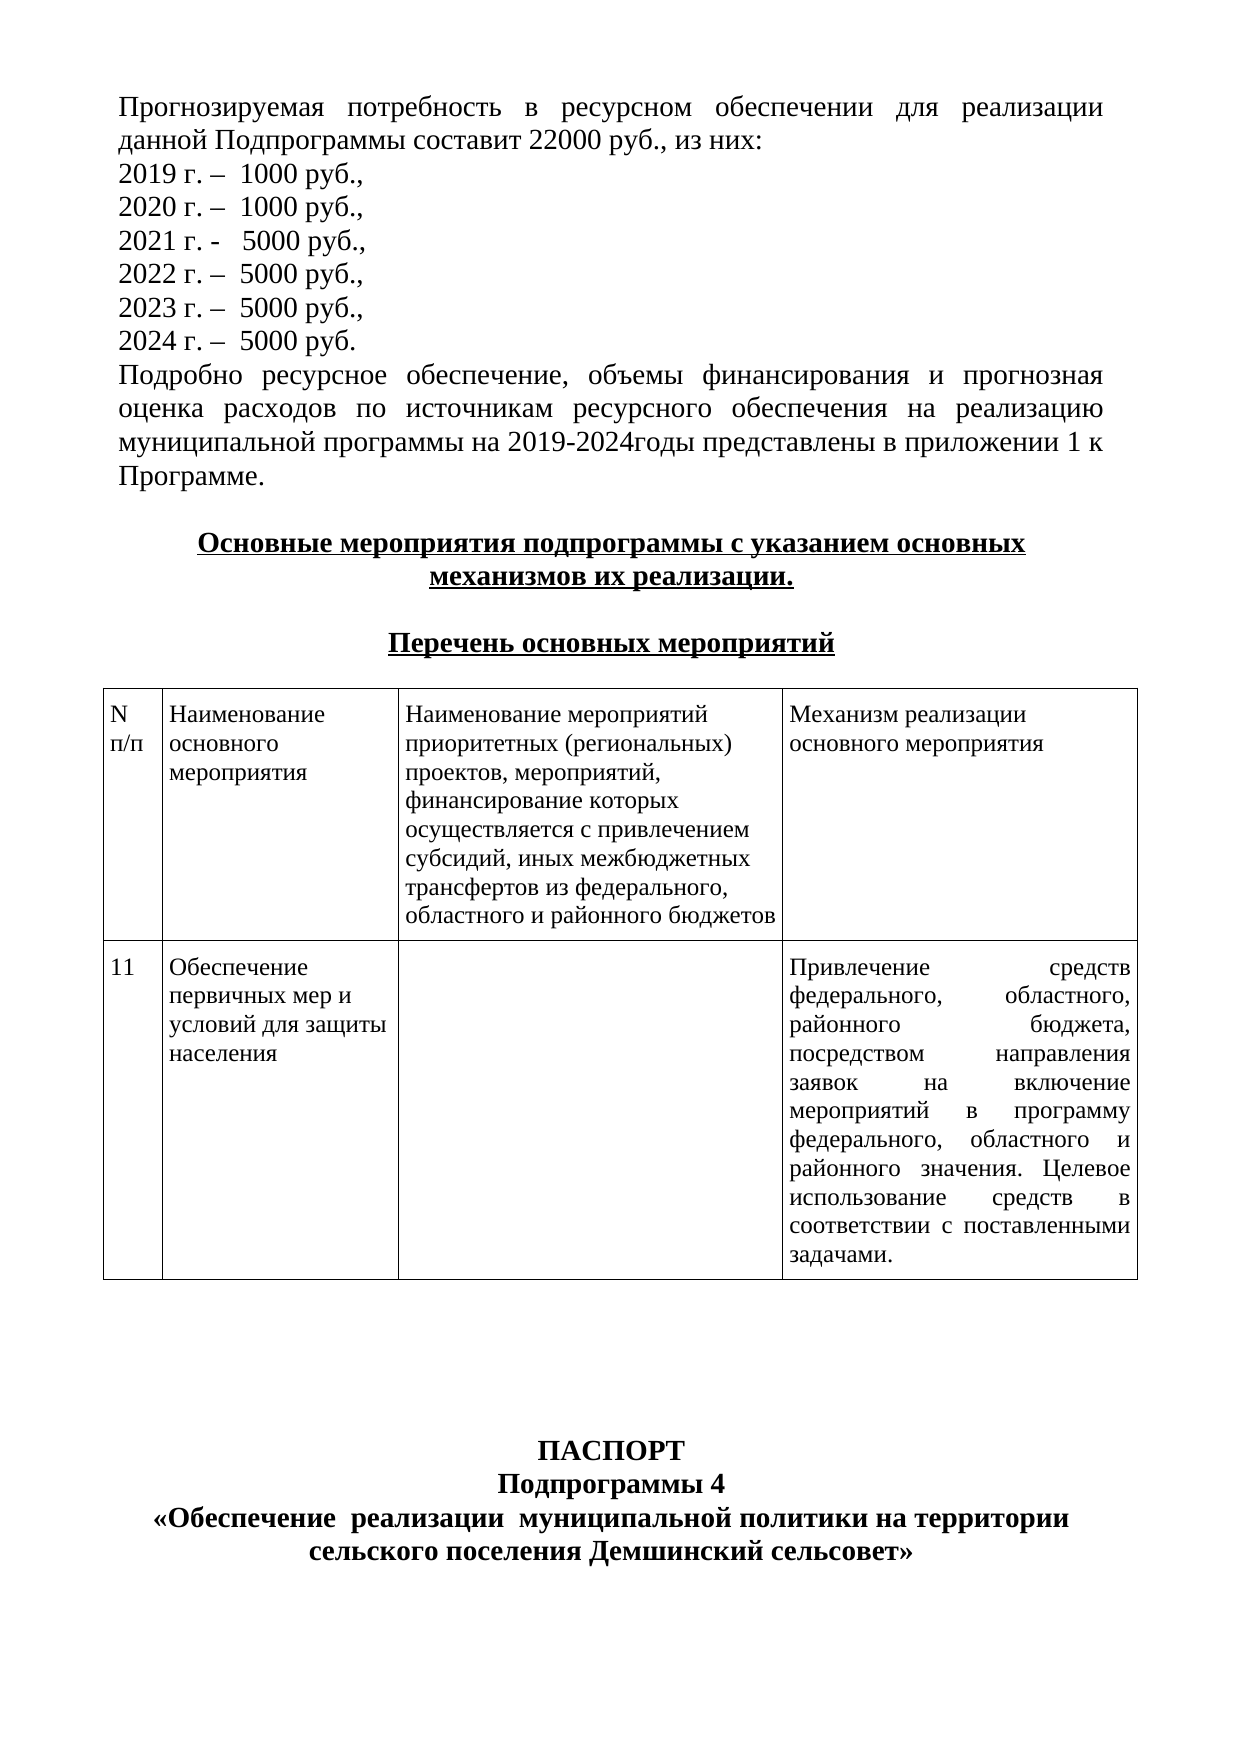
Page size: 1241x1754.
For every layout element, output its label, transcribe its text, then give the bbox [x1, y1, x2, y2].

table_header Наименование основного мероприятия [163, 689, 398, 940]
text 2024 г. – 5000 руб. [118, 323, 1104, 357]
text Основные мероприятия подпрограммы с указанием основных механизмов их реализации. [118, 525, 1104, 592]
text 2019 г. – 1000 руб., [118, 156, 1104, 189]
text Подпрограммы 4 [118, 1466, 1104, 1500]
table_cell Обеспечение первичных мер и условий для защиты населения [163, 941, 398, 1278]
table_cell [399, 941, 782, 1278]
text 2023 г. – 5000 руб., [118, 290, 1104, 323]
text Перечень основных мероприятий [118, 625, 1104, 659]
table_header N п/п [104, 689, 162, 940]
text 2022 г. – 5000 руб., [118, 256, 1104, 290]
text «Обеспечение реализации муниципальной политики на территории сельского поселения Демшинский сельсовет» [118, 1500, 1104, 1567]
text 2020 г. – 1000 руб., [118, 189, 1104, 223]
table_cell 11 [104, 941, 162, 1278]
text ПАСПОРТ [118, 1433, 1104, 1466]
text 2021 г. - 5000 руб., [118, 223, 1104, 256]
text Подробно ресурсное обеспечение, объемы финансирования и прогнозная оценка расходов по источникам ресурсного обеспечения на реализацию муниципальной программы на 2019-2024годы представлены в приложении 1 к Программе. [118, 357, 1104, 491]
table_header Механизм реализации основного мероприятия [783, 689, 1137, 940]
table_cell Привлечение средств федерального, областного, районного бюджета, посредством направления заявок на включение мероприятий в программу федерального, областного и районного значения. Целевое использование средств в соответствии с поставленными задачами. [783, 941, 1137, 1278]
text Прогнозируемая потребность в ресурсном обеспечении для реализации данной Подпрограммы составит 22000 руб., из них: [118, 89, 1104, 156]
table_header Наименование мероприятий приоритетных (региональных) проектов, мероприятий, финансирование которых осуществляется с привлечением субсидий, иных межбюджетных трансфертов из федерального, областного и районного бюджетов [399, 689, 782, 940]
